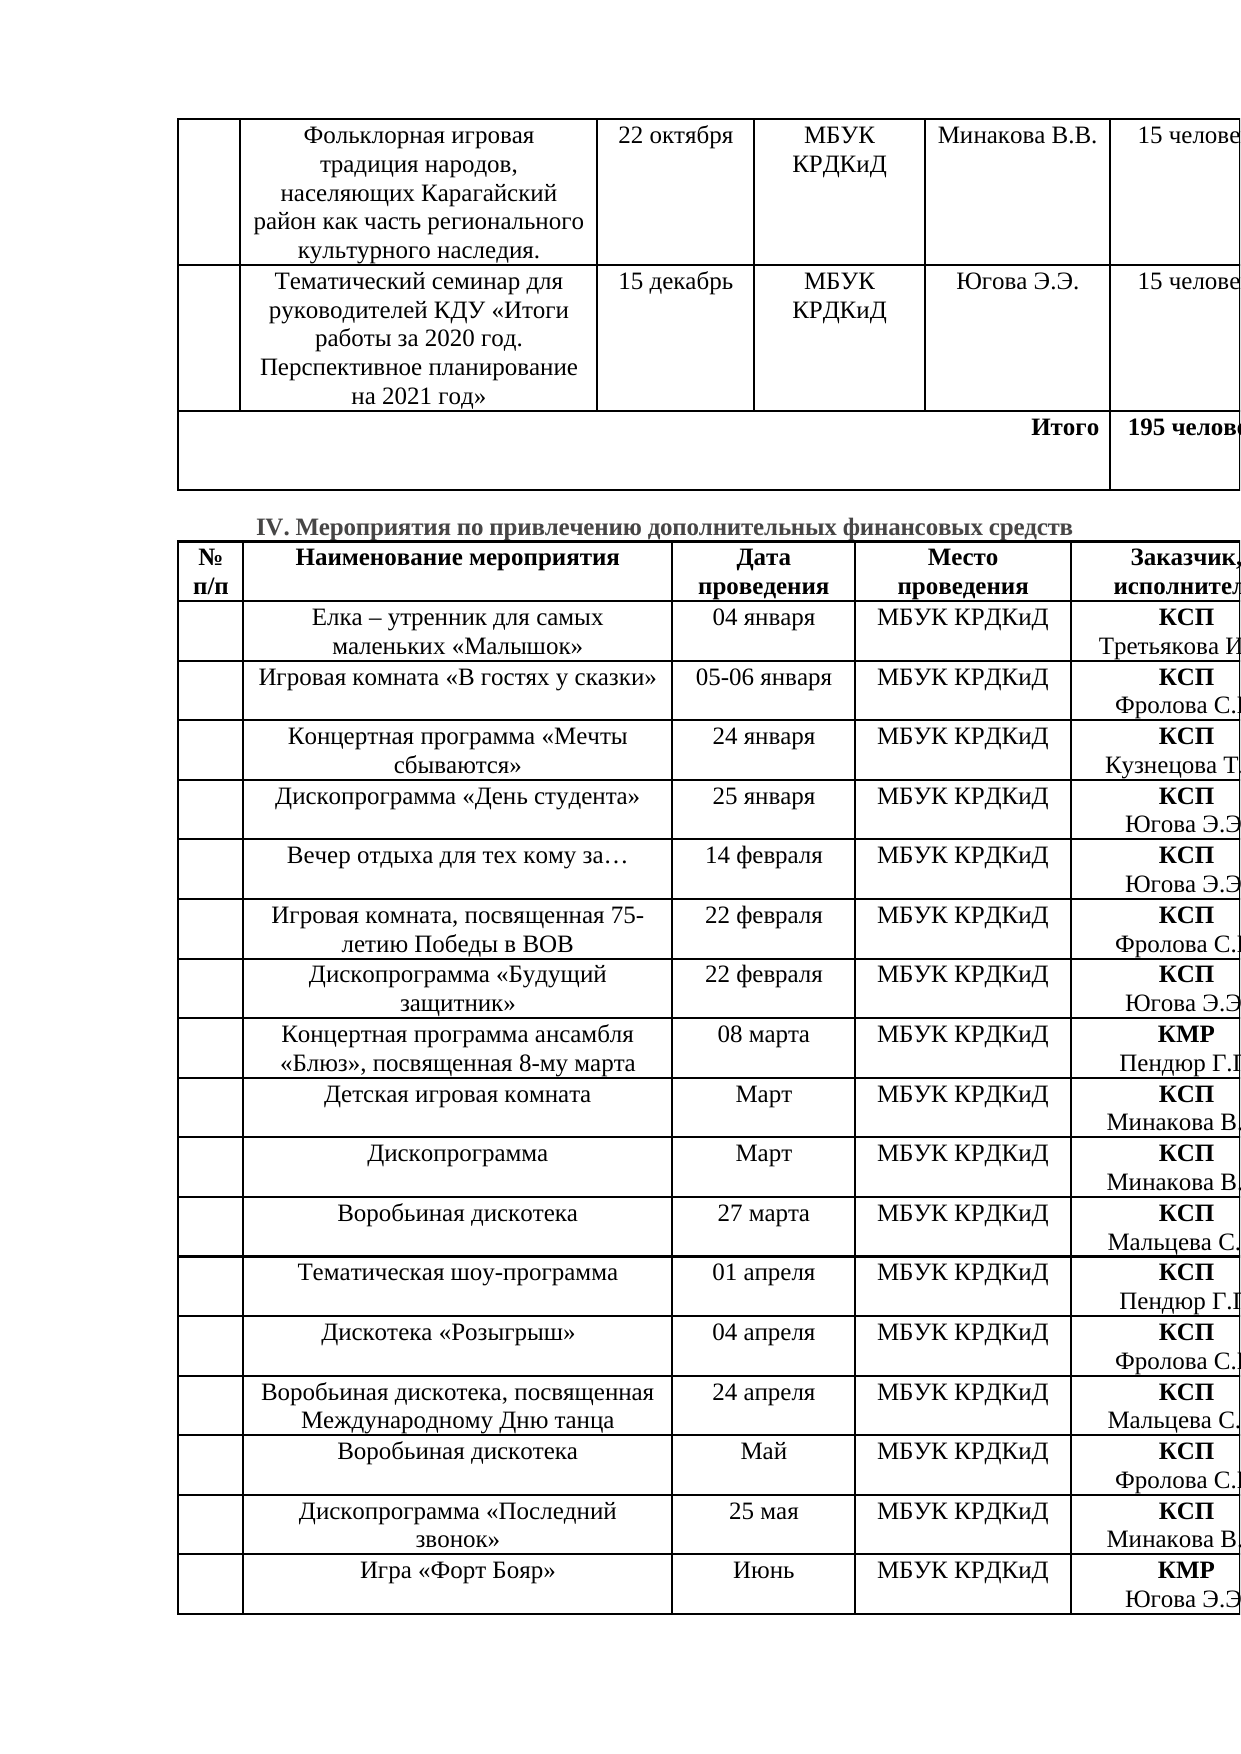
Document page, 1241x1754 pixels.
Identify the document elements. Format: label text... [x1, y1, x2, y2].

table_cell Тематический семинар для руководителей КДУ «Итоги работы за 2020 год. Перспективное планирование на 2021 год» [241, 266, 596, 410]
table_cell МБУК КРДКиД [755, 120, 924, 264]
table_cell КСП Минакова В.В. [1072, 1496, 1239, 1553]
table_header Место проведения [856, 543, 1070, 600]
table_cell МБУК КРДКиД [856, 1436, 1070, 1494]
table_cell Дископрограмма «Будущий защитник» [244, 960, 671, 1017]
table_cell Игра «Форт Бояр» [244, 1555, 671, 1613]
table_cell 25 мая [673, 1496, 854, 1553]
table_cell 04 апреля [673, 1317, 854, 1374]
table_cell КСП Фролова С.Г. [1072, 900, 1239, 957]
table_cell 22 февраля [673, 960, 854, 1017]
table_cell 04 января [673, 602, 854, 659]
table_cell Игровая комната «В гостях у сказки» [244, 662, 671, 719]
table_cell МБУК КРДКиД [856, 840, 1070, 898]
table_cell [179, 1198, 242, 1255]
table_cell [179, 1555, 242, 1613]
table_cell МБУК КРДКиД [856, 602, 1070, 659]
table_cell 24 апреля [673, 1377, 854, 1434]
table_cell Минакова В.В. [926, 120, 1109, 264]
table_cell [179, 266, 239, 410]
table_cell 195 человек [1111, 412, 1239, 489]
table_cell [179, 1377, 242, 1434]
table_cell КСП Минакова В.В. [1072, 1079, 1239, 1136]
table_cell [179, 602, 242, 659]
table_cell 27 марта [673, 1198, 854, 1255]
table_cell [179, 721, 242, 779]
table_cell [179, 781, 242, 838]
table_cell КМР Пендюр Г.Г. [1072, 1019, 1239, 1077]
table_cell Концертная программа ансамбля «Блюз», посвященная 8-му марта [244, 1019, 671, 1077]
table_cell КСП Кузнецова Т.В. [1072, 721, 1239, 779]
table_cell МБУК КРДКиД [856, 1258, 1070, 1315]
table_cell Игровая комната, посвященная 75-летию Победы в ВОВ [244, 900, 671, 957]
table_cell [179, 1436, 242, 1494]
table_cell МБУК КРДКиД [856, 662, 1070, 719]
table_cell [179, 960, 242, 1017]
table_cell Фольклорная игровая традиция народов, населяющих Карагайский район как часть регионального культурного наследия. [241, 120, 596, 264]
table_cell [179, 662, 242, 719]
table_cell МБУК КРДКиД [856, 781, 1070, 838]
table_cell МБУК КРДКиД [856, 1496, 1070, 1553]
table_cell Март [673, 1138, 854, 1196]
table_cell КМР Югова Э.Э. [1072, 1555, 1239, 1613]
table_cell 25 января [673, 781, 854, 838]
table_cell Югова Э.Э. [926, 266, 1109, 410]
table_cell МБУК КРДКиД [856, 1079, 1070, 1136]
table_cell [179, 840, 242, 898]
table_cell [179, 1258, 242, 1315]
table_cell [179, 1019, 242, 1077]
table_cell Концертная программа «Мечты сбываются» [244, 721, 671, 779]
table_header № п/п [179, 543, 242, 600]
table_cell [179, 1138, 242, 1196]
table_cell МБУК КРДКиД [856, 960, 1070, 1017]
table_cell [179, 900, 242, 957]
table_header Заказчик, исполнитель [1072, 543, 1239, 600]
table_cell КСП Югова Э.Э. [1072, 781, 1239, 838]
table_cell 15 человек [1111, 266, 1239, 410]
table_cell МБУК КРДКиД [856, 1377, 1070, 1434]
table_cell МБУК КРДКиД [856, 721, 1070, 779]
table_cell Воробьиная дискотека [244, 1198, 671, 1255]
table_cell КСП Югова Э.Э. [1072, 960, 1239, 1017]
table_cell Дискотека «Розыгрыш» [244, 1317, 671, 1374]
table_cell Итого [179, 412, 1109, 489]
table_cell Март [673, 1079, 854, 1136]
table_cell МБУК КРДКиД [856, 1555, 1070, 1613]
table_cell КСП Мальцева С.П. [1072, 1377, 1239, 1434]
table_cell 14 февраля [673, 840, 854, 898]
table_cell МБУК КРДКиД [856, 1138, 1070, 1196]
table_cell 22 октября [598, 120, 753, 264]
table_cell 15 человек [1111, 120, 1239, 264]
table_cell Воробьиная дискотека, посвященная Международному Дню танца [244, 1377, 671, 1434]
table_cell КСП Югова Э.Э. [1072, 840, 1239, 898]
table_cell КСП Фролова С.Г. [1072, 1436, 1239, 1494]
table_cell Вечер отдыха для тех кому за… [244, 840, 671, 898]
table_cell 01 апреля [673, 1258, 854, 1315]
table_cell КСП Третьякова И.Н. [1072, 602, 1239, 659]
text IV. Мероприятия по привлечению дополнительных финансовых средств [177, 512, 1152, 540]
table_cell КСП Пендюр Г.Г. [1072, 1258, 1239, 1315]
table_cell [179, 1496, 242, 1553]
table_cell 22 февраля [673, 900, 854, 957]
table_cell [179, 120, 239, 264]
table_cell Воробьиная дискотека [244, 1436, 671, 1494]
table_cell КСП Мальцева С.П. [1072, 1198, 1239, 1255]
table_cell 05-06 января [673, 662, 854, 719]
table_cell Июнь [673, 1555, 854, 1613]
table_cell 15 декабрь [598, 266, 753, 410]
table_cell Дископрограмма [244, 1138, 671, 1196]
table_cell Дископрограмма «Последний звонок» [244, 1496, 671, 1553]
table_cell МБУК КРДКиД [856, 1317, 1070, 1374]
table_cell [179, 1317, 242, 1374]
table_cell КСП Минакова В.В. [1072, 1138, 1239, 1196]
table_cell 24 января [673, 721, 854, 779]
table_cell Детская игровая комната [244, 1079, 671, 1136]
table_cell [179, 1079, 242, 1136]
table_cell 08 марта [673, 1019, 854, 1077]
table_cell Май [673, 1436, 854, 1494]
table_cell Дископрограмма «День студента» [244, 781, 671, 838]
table_cell МБУК КРДКиД [856, 1019, 1070, 1077]
table_header Дата проведения [673, 543, 854, 600]
table_cell МБУК КРДКиД [856, 900, 1070, 957]
table_cell МБУК КРДКиД [856, 1198, 1070, 1255]
table_cell КСП Фролова С.Г. [1072, 662, 1239, 719]
table_header Наименование мероприятия [244, 543, 671, 600]
table_cell МБУК КРДКиД [755, 266, 924, 410]
table_cell Елка – утренник для самых маленьких «Малышок» [244, 602, 671, 659]
table_cell КСП Фролова С.Г. [1072, 1317, 1239, 1374]
table_cell Тематическая шоу-программа [244, 1258, 671, 1315]
